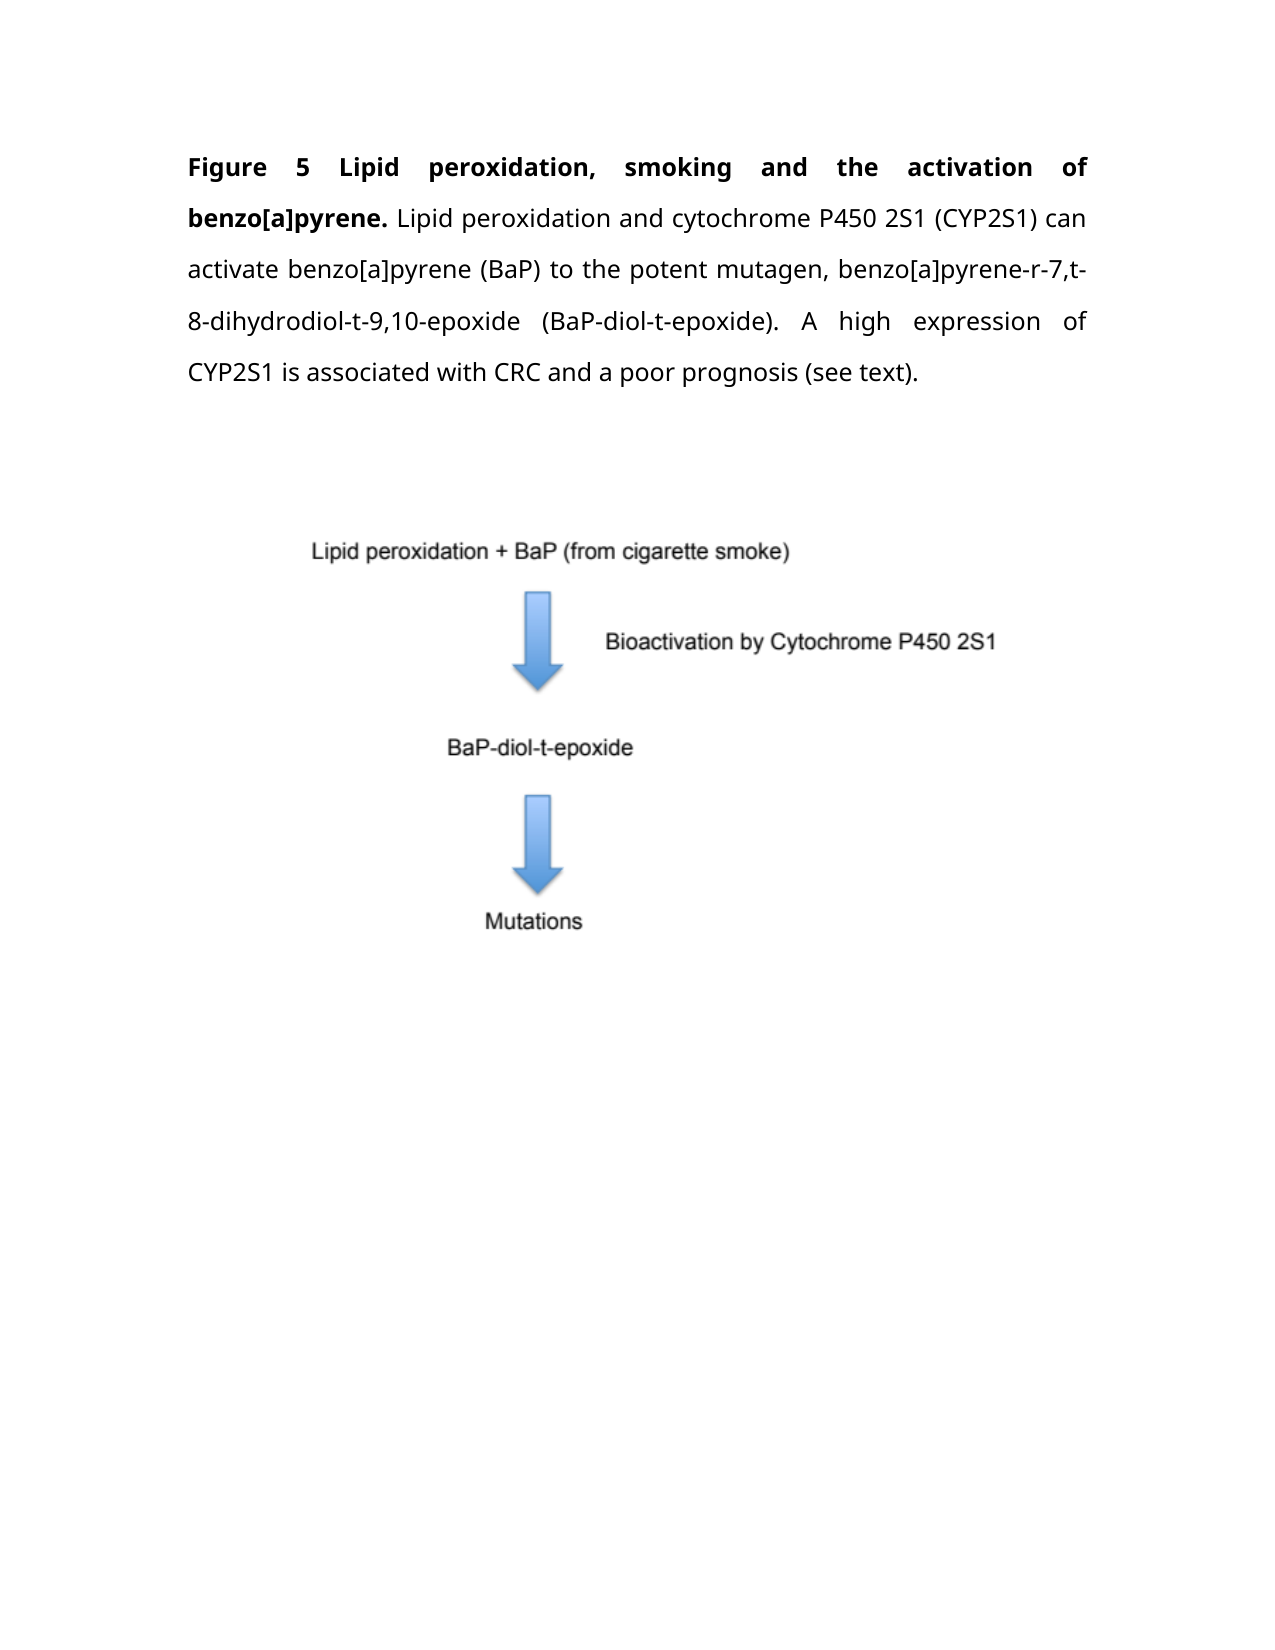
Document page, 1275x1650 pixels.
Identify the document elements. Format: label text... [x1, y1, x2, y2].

text Figure 5 Lipid peroxidation, smoking and the activation of benzo[a]pyrene. Lipid peroxidation and cytochrome P450 2S1 (CYP2S1) can activate benzo[a]pyrene (BaP) to the potent mutagen, benzo[a]pyrene-r-7,t-8-dihydrodiol-t-9,10-epoxide (BaP-diol-t-epoxide). A high expression of CYP2S1 is associated with CRC and a poor prognosis (see text). [187, 150, 1087, 388]
